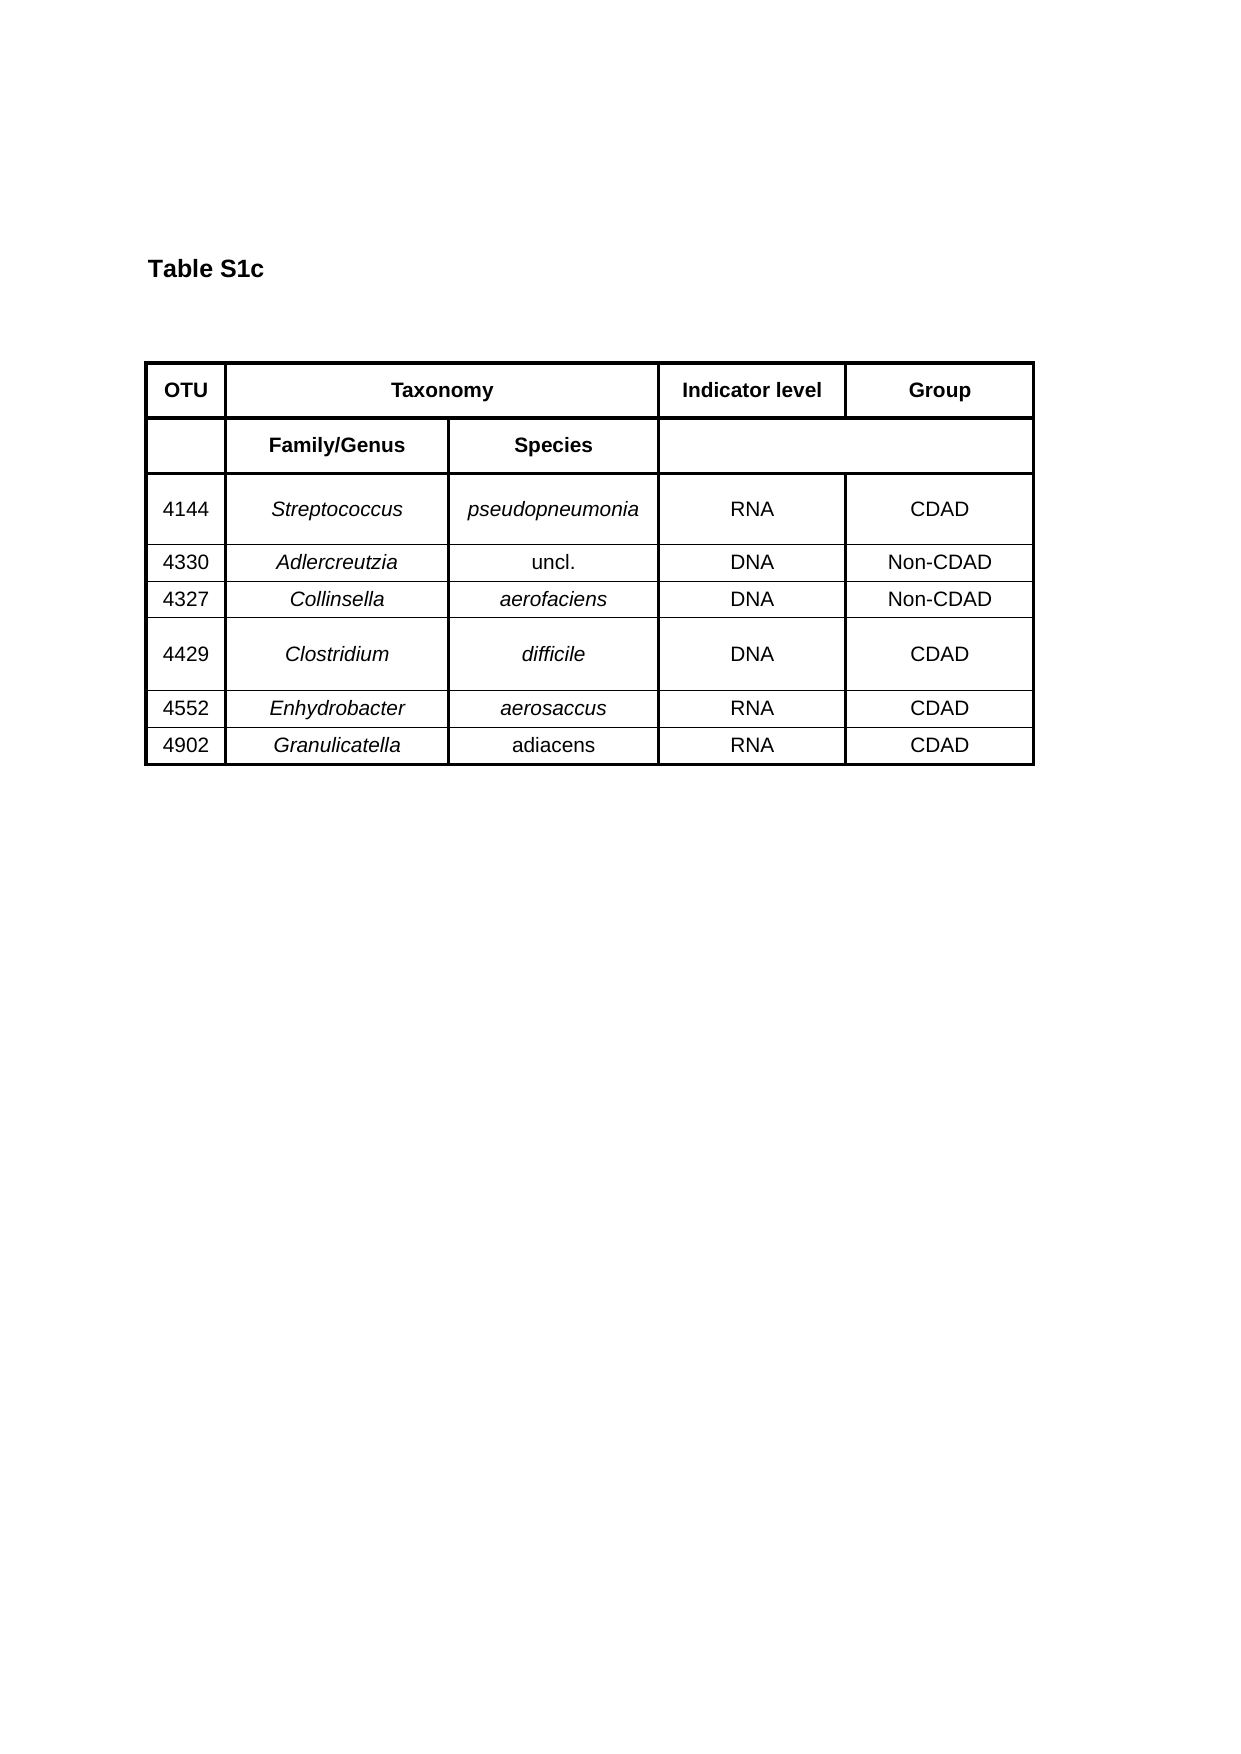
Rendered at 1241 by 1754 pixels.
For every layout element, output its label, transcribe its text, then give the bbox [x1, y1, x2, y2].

table_cell Streptococcus [227, 475, 447, 544]
table_header Indicator level [660, 365, 844, 416]
table_cell Family/Genus [227, 420, 447, 472]
table_cell adiacens [450, 728, 657, 763]
table_cell Species [450, 420, 657, 472]
table_cell 4429 [148, 618, 224, 690]
table_cell RNA [660, 691, 844, 727]
table_cell Clostridium [227, 618, 447, 690]
table_cell DNA [660, 618, 844, 690]
table_cell CDAD [847, 618, 1032, 690]
table_cell 4330 [148, 545, 224, 581]
table_cell Adlercreutzia [227, 545, 447, 581]
table_cell [148, 420, 224, 472]
table_cell Collinsella [227, 582, 447, 617]
table_cell pseudopneumonia [450, 475, 657, 544]
table_cell aerosaccus [450, 691, 657, 727]
table_cell Granulicatella [227, 728, 447, 763]
table_cell 4902 [148, 728, 224, 763]
table_header OTU [148, 365, 224, 416]
table_cell DNA [660, 582, 844, 617]
table_cell DNA [660, 545, 844, 581]
table_cell CDAD [847, 475, 1032, 544]
table_cell uncl. [450, 545, 657, 581]
table_cell 4552 [148, 691, 224, 727]
table_cell CDAD [847, 691, 1032, 727]
table_cell 4144 [148, 475, 224, 544]
table_cell RNA [660, 475, 844, 544]
table_header Group [847, 365, 1032, 416]
table_cell RNA [660, 728, 844, 763]
table_cell difficile [450, 618, 657, 690]
table_cell CDAD [847, 728, 1032, 763]
table_cell Non-CDAD [847, 545, 1032, 581]
table_cell aerofaciens [450, 582, 657, 617]
table_header Taxonomy [227, 365, 657, 416]
table_cell Non-CDAD [847, 582, 1032, 617]
table_cell [660, 420, 1032, 472]
table_cell Enhydrobacter [227, 691, 447, 727]
text Table S1c [148, 254, 1093, 282]
table_cell 4327 [148, 582, 224, 617]
